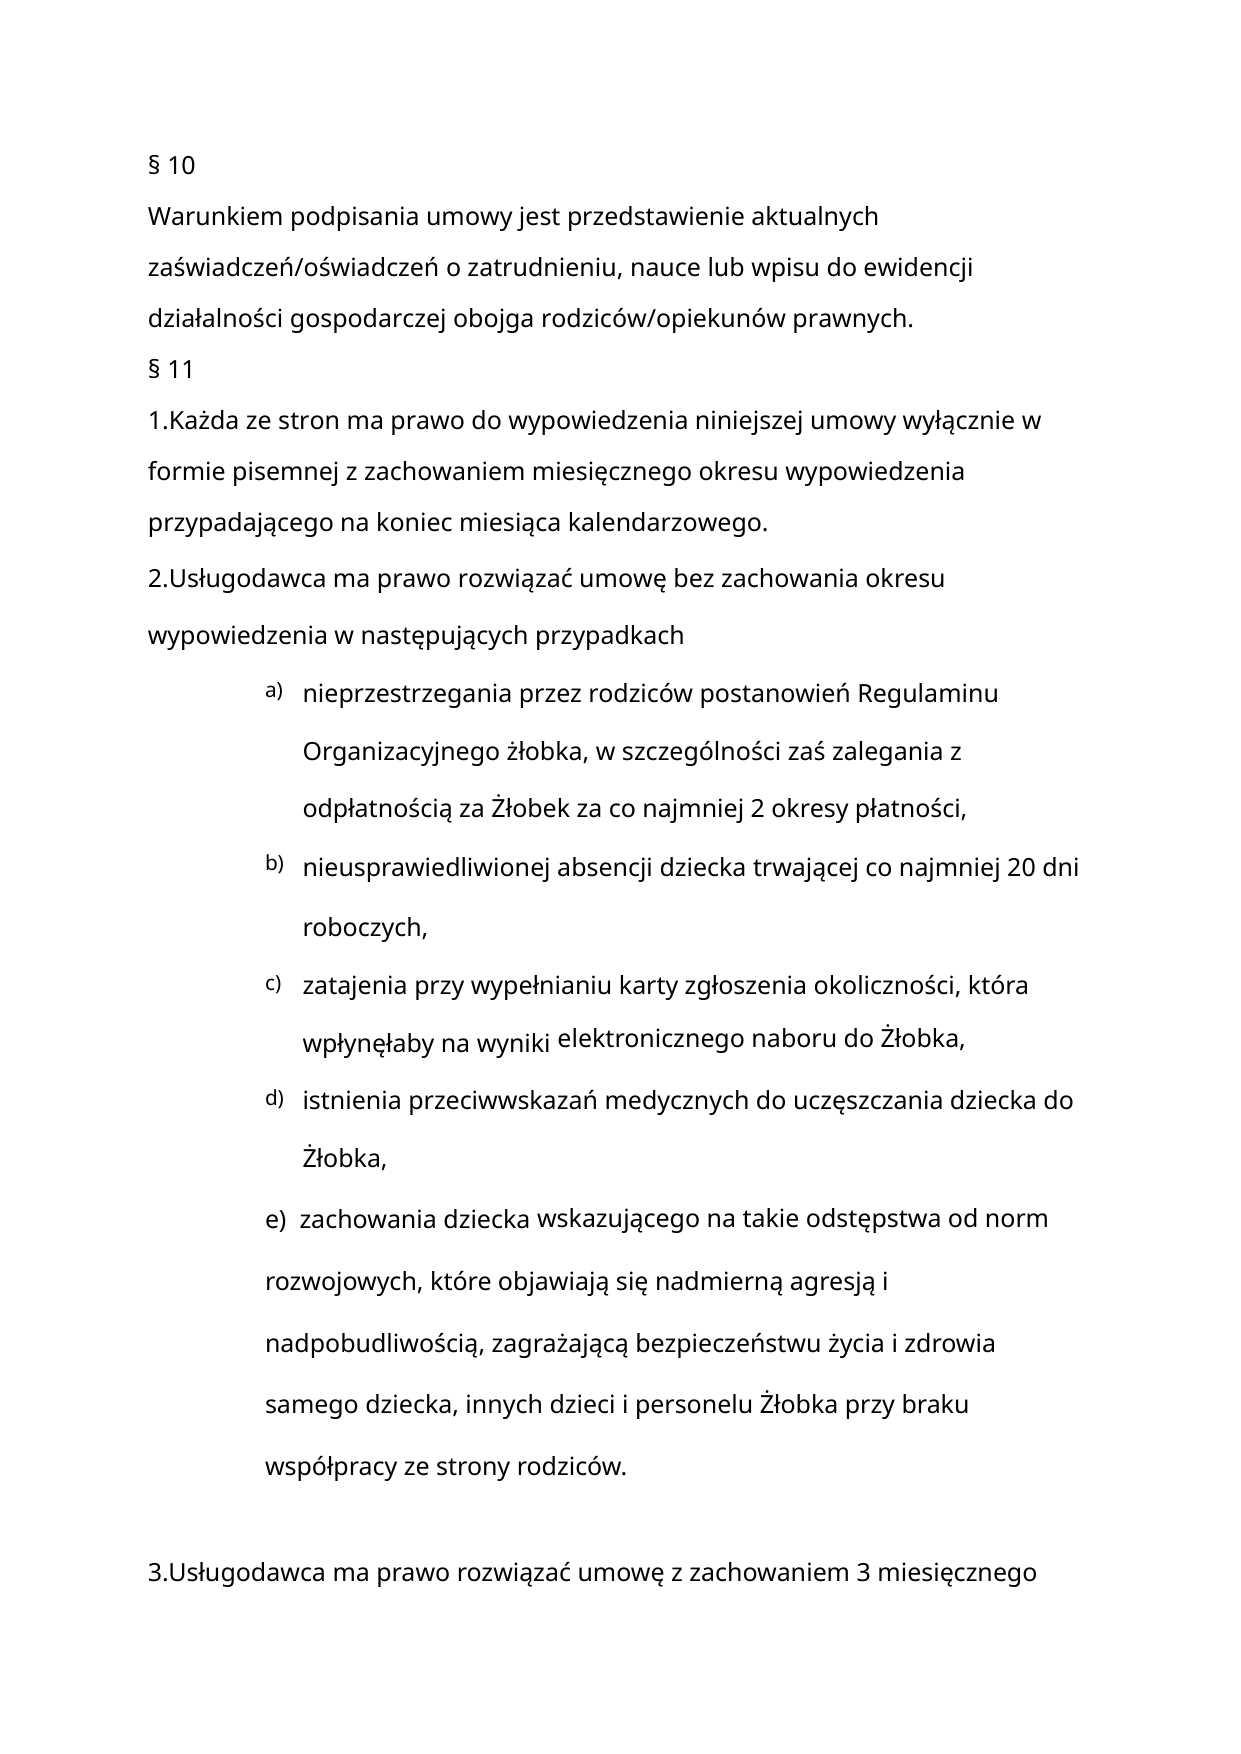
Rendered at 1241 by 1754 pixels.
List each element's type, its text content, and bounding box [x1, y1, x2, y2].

list nieprzestrzegania przez rodziców postanowień Regulaminu Organizacyjnego żłobka, w szczególności zaś zalegania z odpłatnością za Żłobek za co najmniej 2 okresy płatności, [265, 671, 1093, 825]
list zatajenia przy wypełnianiu karty zgłoszenia okoliczności, która wpłynęłaby na wyniki elektronicznego naboru do Żłobka, [265, 963, 1093, 1059]
text 2.Usługodawca ma prawo rozwiązać umowę bez zachowania okresu wypowiedzenia w następujących przypadkach [148, 556, 1093, 652]
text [148, 1554, 1093, 1588]
text § 10 [148, 148, 1093, 182]
list istnienia przeciwwskazań medycznych do uczęszczania dziecka do Żłobka, [265, 1078, 1093, 1174]
text Warunkiem podpisania umowy jest przedstawienie aktualnych zaświadczeń/oświadczeń o zatrudnieniu, nauce lub wpisu do ewidencji działalności gospodarczej obojga rodziców/opiekunów prawnych. [148, 199, 1093, 335]
text e) zachowania dziecka wskazującego na takie odstępstwa od norm rozwojowych, które objawiają się nadmierną agresją i nadpobudliwością, zagrażającą bezpieczeństwu życia i zdrowia samego dziecka, innych dzieci i personelu Żłobka przy braku współpracy ze strony rodziców. [265, 1194, 1093, 1483]
text § 11 [148, 352, 1093, 386]
list nieusprawiedliwionej absencji dziecka trwającej co najmniej 20 dni roboczych, [265, 844, 1093, 943]
text 1.Każda ze stron ma prawo do wypowiedzenia niniejszej umowy wyłącznie w formie pisemnej z zachowaniem miesięcznego okresu wypowiedzenia przypadającego na koniec miesiąca kalendarzowego. [148, 403, 1093, 539]
